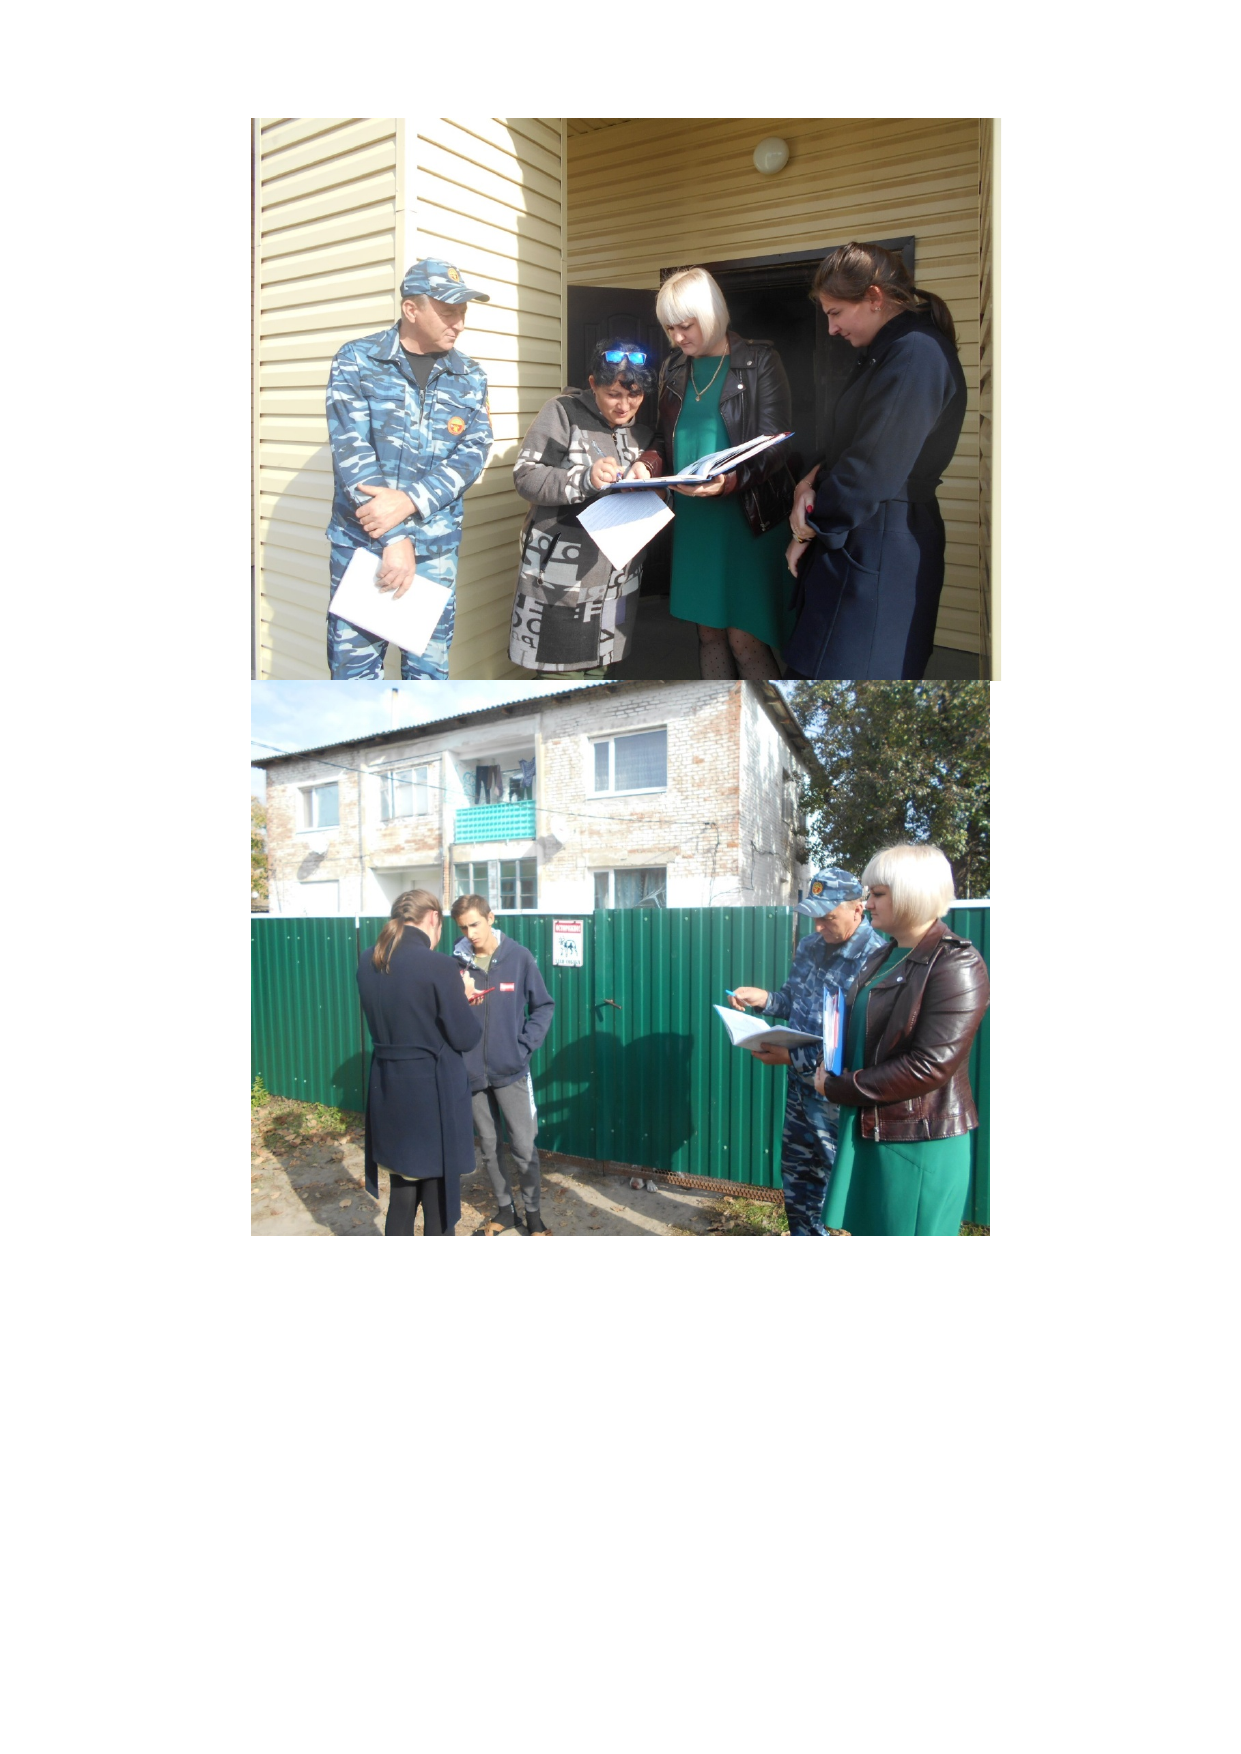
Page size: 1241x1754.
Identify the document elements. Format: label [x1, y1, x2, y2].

picture [251, 118, 1002, 1236]
